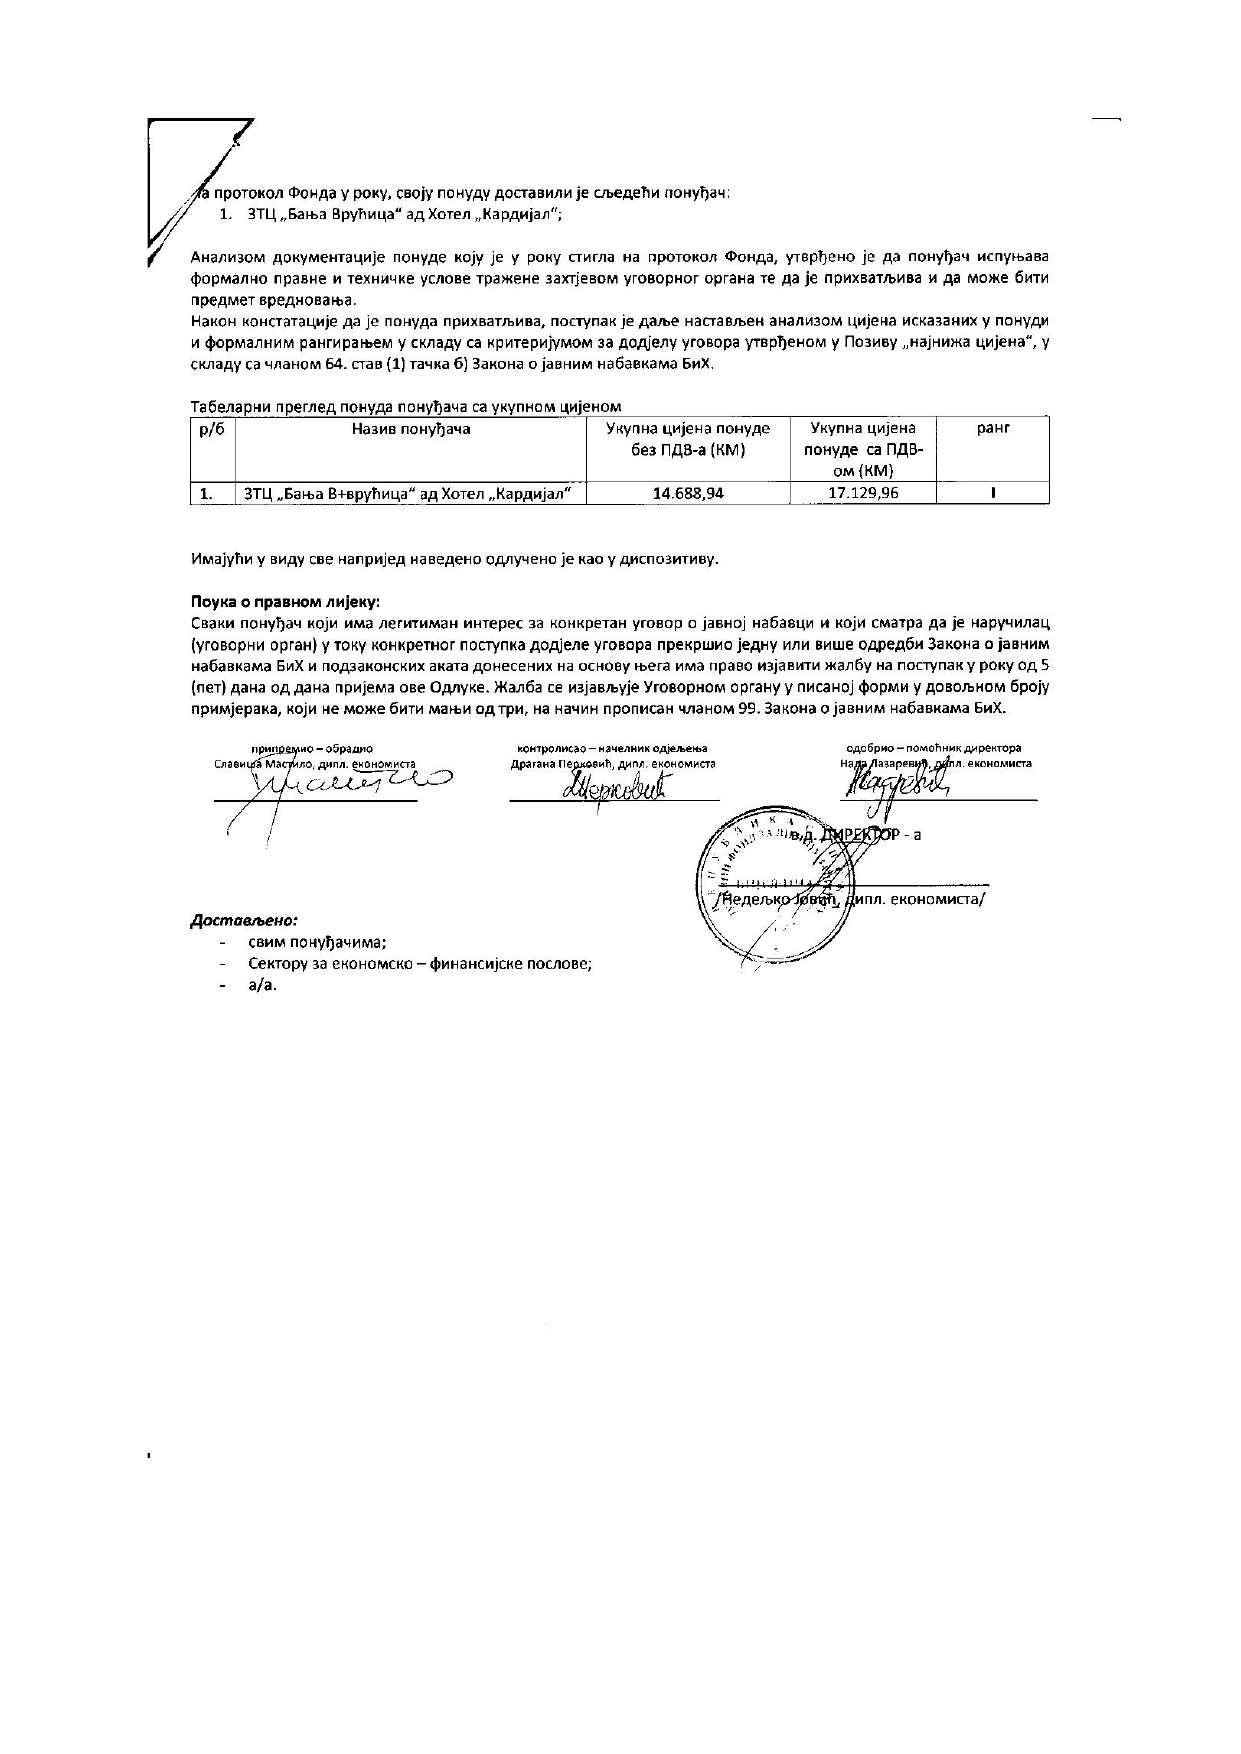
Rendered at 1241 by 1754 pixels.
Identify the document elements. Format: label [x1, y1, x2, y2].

picture [147, 118, 1123, 1458]
